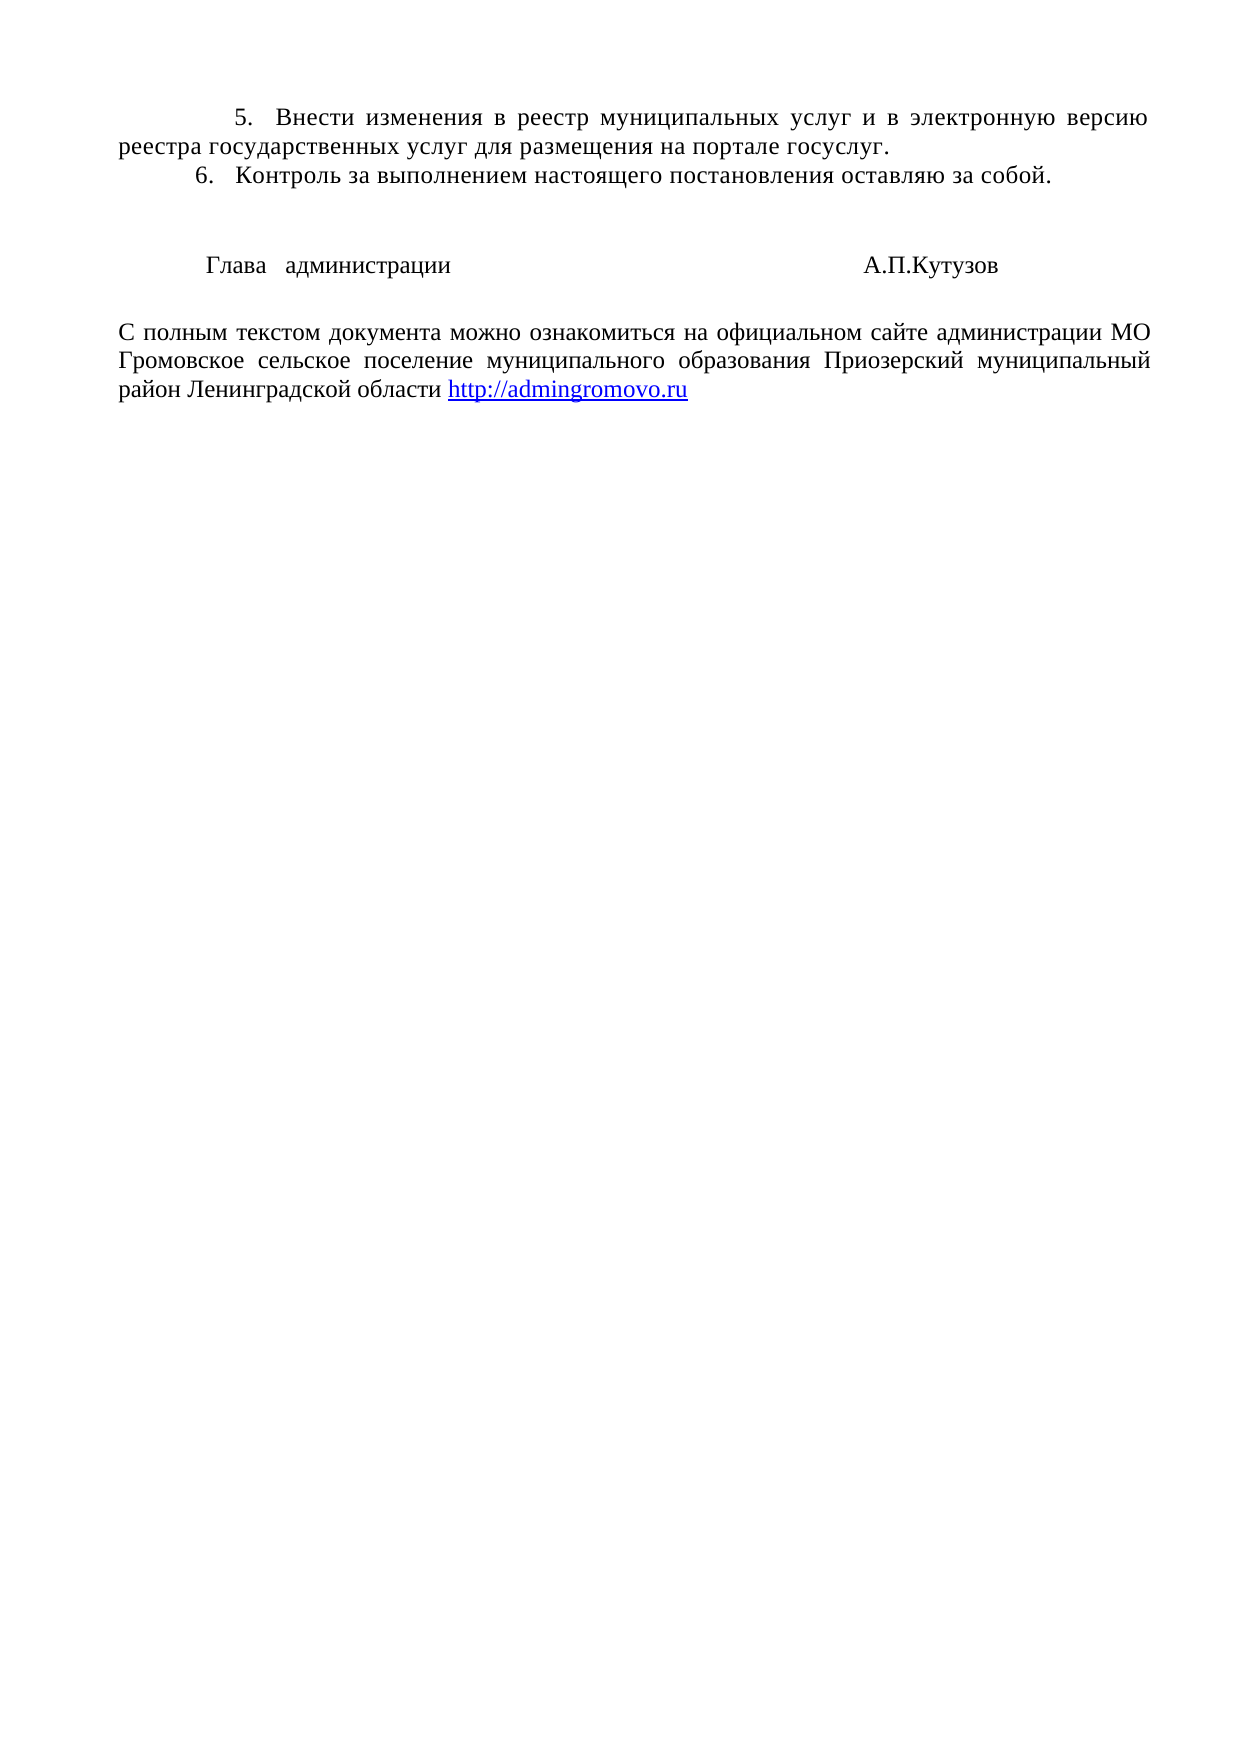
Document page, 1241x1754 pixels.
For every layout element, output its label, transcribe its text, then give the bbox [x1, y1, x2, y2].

text 6. Контроль за выполнением настоящего постановления оставляю за собой. [118, 160, 1152, 189]
text Глава администрации А.П.Кутузов [118, 251, 1152, 279]
text С полным текстом документа можно ознакомиться на официальном сайте администрации МО Громовское сельское поселение муниципального образования Приозерский муниципальный район Ленинградской области http://admingromovo.ru [118, 317, 1152, 403]
text 5. Внести изменения в реестр муниципальных услуг и в электронную версию реестра государственных услуг для размещения на портале госуслуг. [118, 102, 1152, 160]
